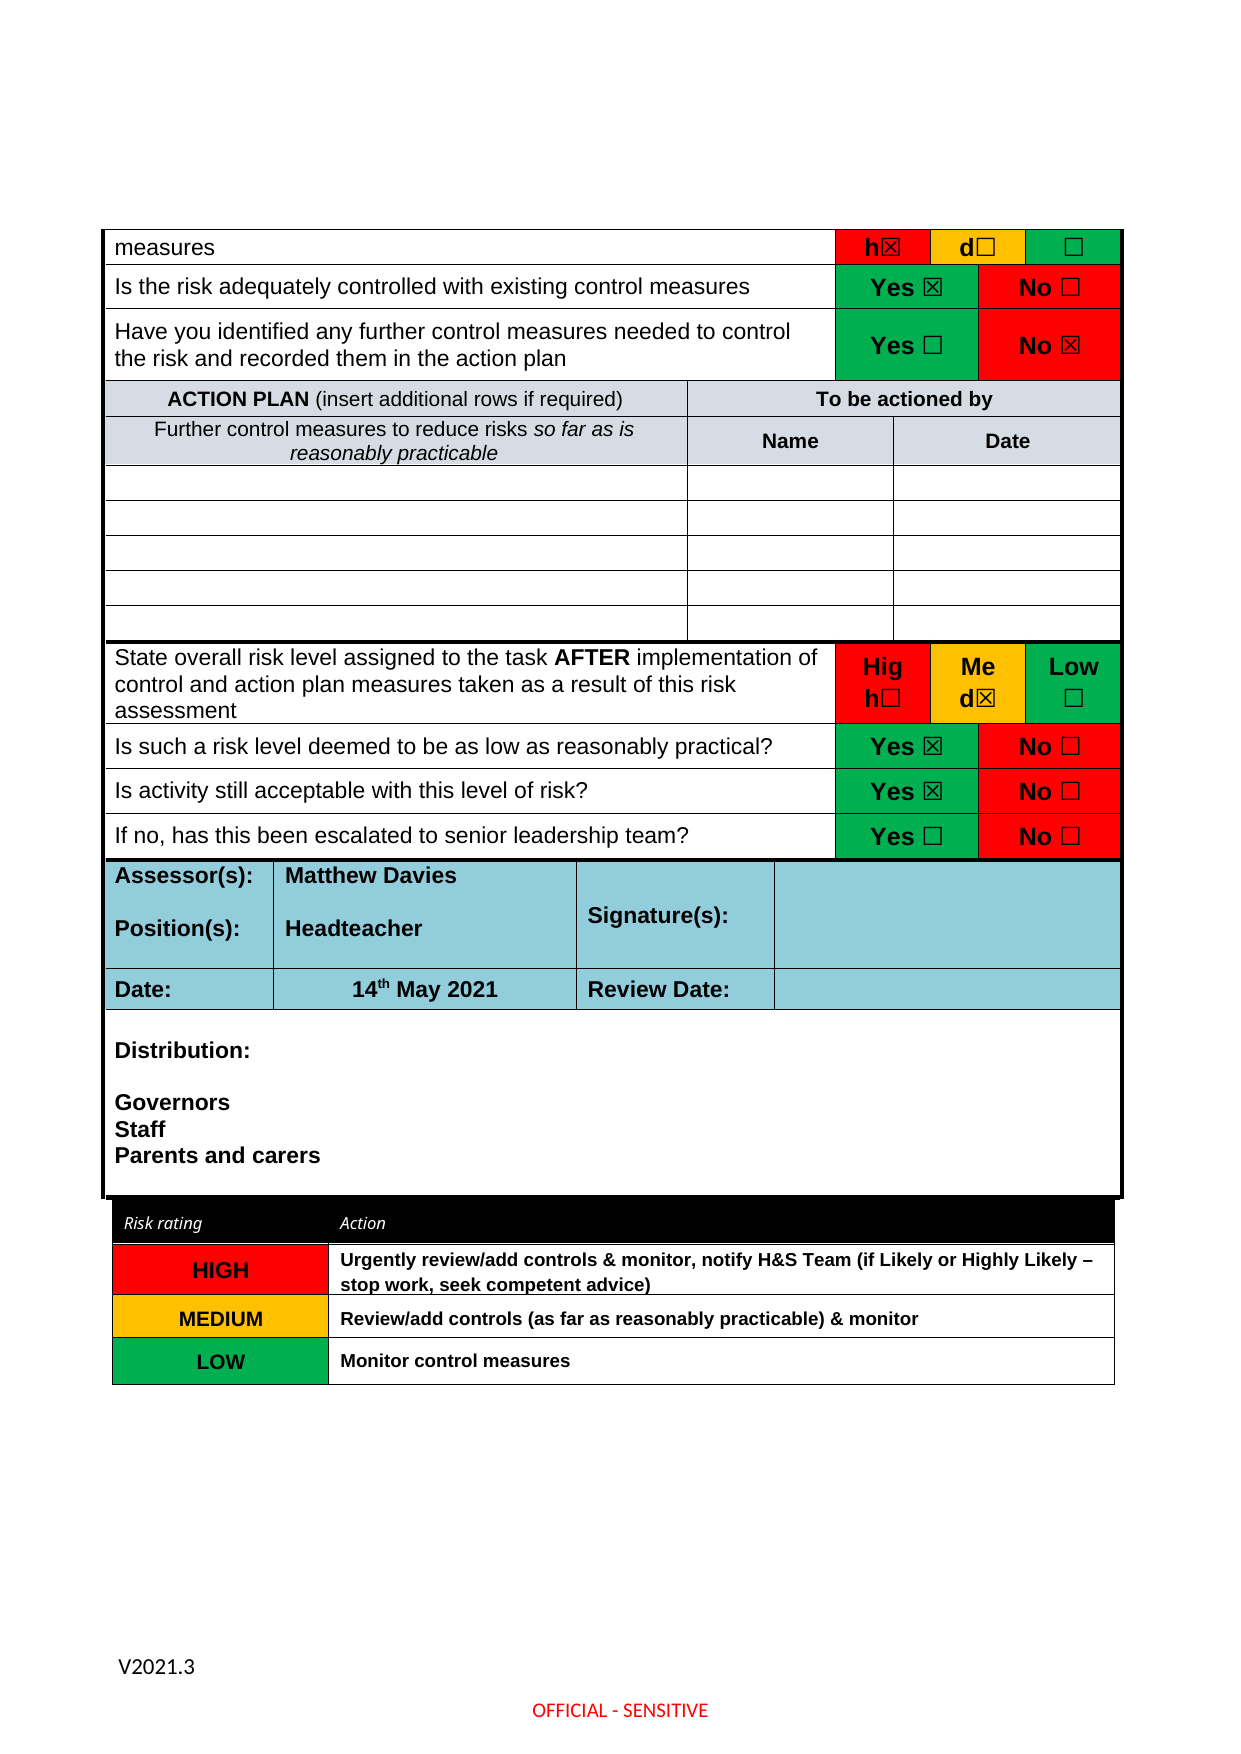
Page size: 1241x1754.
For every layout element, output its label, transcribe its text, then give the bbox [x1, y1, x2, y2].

table_cell Review/add controls (as far as reasonably practicable) & monitor [329, 1295, 1114, 1337]
table_cell [775, 969, 1120, 1009]
table_cell Action [329, 1200, 1114, 1243]
table_cell 14th May 2021 [274, 969, 576, 1009]
table_cell State overall risk level assigned to the task AFTER implementation of control and action plan measures taken as a result of this risk assessment [105, 641, 835, 723]
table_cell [105, 230, 835, 264]
table_cell No [979, 814, 1120, 858]
table_cell Yes [836, 265, 978, 308]
table_cell No [979, 769, 1120, 813]
table_cell Urgently review/add controls & monitor, notify H&S Team (if Likely or Highly Likely – stop work, seek competent advice) [329, 1245, 1114, 1294]
table_cell Risk rating [113, 1200, 328, 1243]
table_cell HIGH [113, 1245, 328, 1294]
table_cell [105, 606, 687, 639]
table_cell Low [1026, 644, 1120, 723]
table_cell If no, has this been escalated to senior leadership team? [105, 814, 835, 858]
table_cell Med [931, 644, 1025, 723]
table_cell Is activity still acceptable with this level of risk? [105, 769, 835, 813]
table_cell Date: [105, 969, 273, 1009]
table_cell Review Date: [577, 969, 774, 1009]
table_cell Yes [836, 724, 978, 768]
table_cell [688, 466, 893, 499]
table_cell [688, 571, 893, 604]
table_cell [894, 571, 1120, 604]
table_cell No [979, 309, 1120, 380]
table_cell High [836, 644, 930, 723]
table_cell [105, 571, 687, 604]
table_cell Is such a risk level deemed to be as low as reasonably practical? [105, 724, 835, 768]
table_cell Date [894, 417, 1120, 464]
table_cell Monitor control measures [329, 1338, 1114, 1384]
table_cell [105, 501, 687, 534]
table_cell Is the risk adequately controlled with existing control measures [105, 265, 835, 308]
table_cell Yes [836, 309, 978, 380]
table_cell Yes [836, 814, 978, 858]
table_cell Further control measures to reduce risks so far as is reasonably practicable [105, 417, 687, 464]
table_cell Signature(s): [577, 862, 774, 968]
table_cell [688, 606, 893, 639]
table_cell [775, 862, 1120, 968]
table_cell Med [931, 230, 1025, 264]
table_cell No [979, 724, 1120, 768]
table_cell MEDIUM [113, 1295, 328, 1337]
table_cell No [979, 265, 1120, 308]
table_cell [105, 466, 687, 499]
table_cell Assessor(s): Position(s): [105, 859, 273, 968]
table_cell Distribution: Governors Staff Parents and carers [105, 1010, 1120, 1195]
table_cell ACTION PLAN (insert additional rows if required) [105, 381, 687, 416]
table_cell Name [688, 417, 893, 464]
table_cell [894, 501, 1120, 534]
table_cell Yes [836, 769, 978, 813]
table_cell [894, 606, 1120, 639]
table_cell Have you identified any further control measures needed to control the risk and recorded them in the action plan [105, 309, 835, 380]
table_cell To be actioned by [688, 381, 1120, 416]
table_cell [688, 536, 893, 569]
table_cell [688, 501, 893, 534]
table_cell Low [1026, 230, 1120, 264]
table_cell Matthew Davies Headteacher [274, 862, 576, 968]
table_cell [894, 536, 1120, 569]
table_cell [105, 536, 687, 569]
table_cell High [836, 230, 930, 264]
table_cell LOW [113, 1338, 328, 1384]
table_cell [894, 466, 1120, 499]
